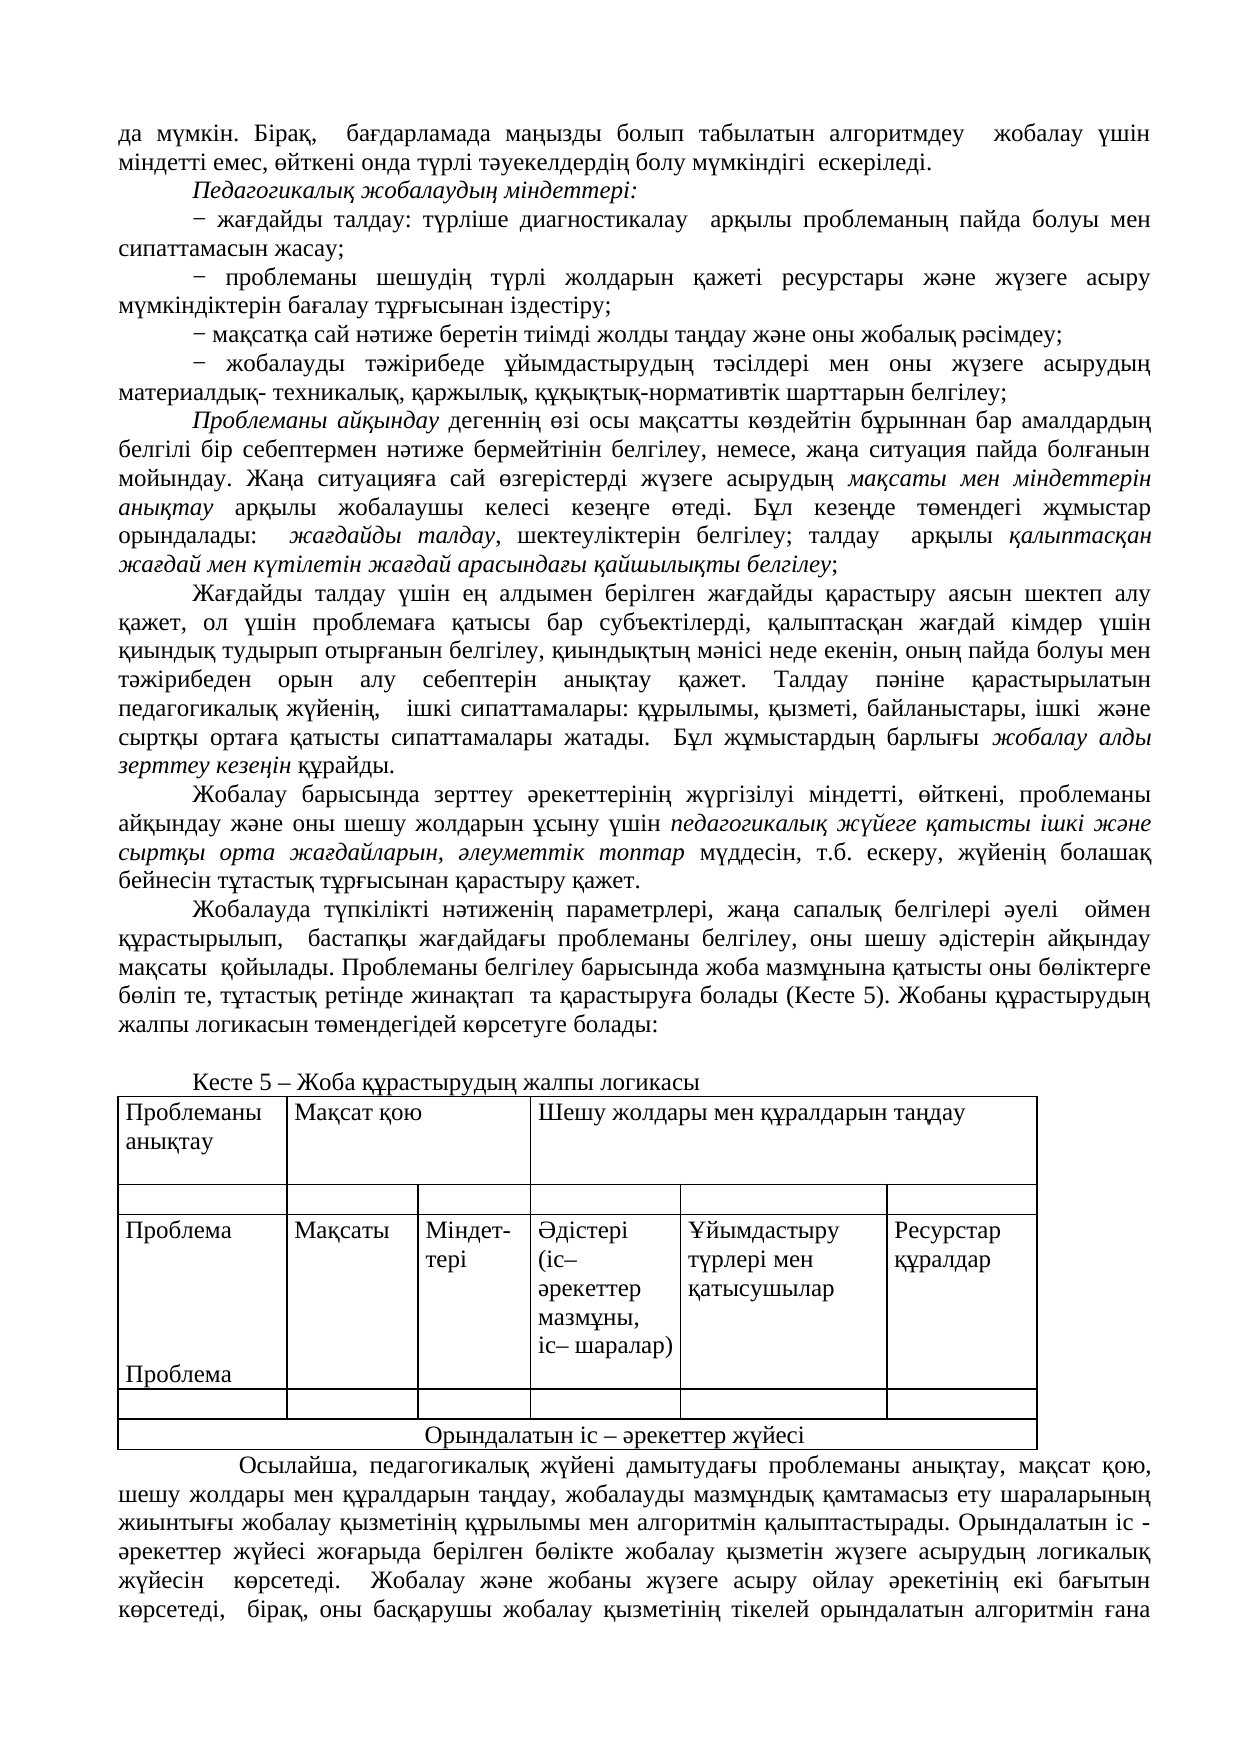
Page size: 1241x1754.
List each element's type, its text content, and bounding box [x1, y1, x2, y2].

table_cell [288, 1185, 417, 1214]
table_cell [531, 1390, 680, 1418]
table_cell [419, 1390, 530, 1418]
table_cell [288, 1390, 417, 1418]
table_cell [119, 1390, 286, 1418]
table_cell Орындалатын іс – әрекеттер жүйесі [119, 1420, 1036, 1448]
text Жобалау барысында зерттеу әрекеттерінің жүргізілуі міндетті, өйткені, проблеманы айқындау және оны шешу жолдарын ұсыну үшін педагогикалық жүйеге қатысты ішкі және сыртқы орта жағдайларын, әлеуметтік топтар мүддесін, т.б. ескеру, жүйенің болашақ бейнесін тұтастық тұрғысынан қарастыру қажет. [118, 779, 1152, 894]
table_cell [531, 1185, 680, 1214]
table_header Шешу жолдары мен құралдарын таңдау [531, 1097, 1036, 1183]
table_cell Мақсаты [288, 1215, 417, 1388]
table_cell [681, 1185, 886, 1214]
text − жобалауды тәжірибеде ұйымдастырудың тәсілдері мен оны жүзеге асырудың материалдық- техникалық, қаржылық, құқықтық-нормативтік шарттарын белгілеу; [118, 348, 1152, 406]
text − жағдайды талдау: түрліше диагностикалау арқылы проблеманың пайда болуы мен сипаттамасын жасау; [118, 204, 1152, 262]
table_header Проблеманы анықтау [119, 1097, 286, 1183]
text Педагогикалық жобалаудың міндеттері: [118, 176, 1152, 204]
text Проблеманы айқындау дегеннің өзі осы мақсатты көздейтін бұрыннан бар амалдардың белгілі бір себептермен нәтиже бермейтінін белгілеу, немесе, жаңа ситуация пайда болғанын мойындау. Жаңа ситуацияға сай өзгерістерді жүзеге асырудың мақсаты мен міндеттерін анықтау арқылы жобалаушы келесі кезеңге өтеді. Бұл кезеңде төмендегі жұмыстар орындалады: жағдайды талдау, шектеуліктерін белгілеу; талдау арқылы қалыптасқан жағдай мен күтілетін жағдай арасындағы қайшылықты белгілеу; [118, 406, 1152, 578]
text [118, 118, 1152, 176]
table_cell Проблема Проблема [119, 1215, 286, 1388]
text Кесте 5 – Жоба құрастырудың жалпы логикасы [118, 1067, 1152, 1096]
table_cell Әдістері (іс– әрекеттер мазмұны, іс– шаралар) [531, 1215, 680, 1388]
table_cell Ресурстар құралдар [888, 1215, 1036, 1388]
text − проблеманы шешудің түрлі жолдарын қажеті ресурстары және жүзеге асыру мүмкіндіктерін бағалау тұрғысынан іздестіру; [118, 262, 1152, 319]
table_header Мақсат қою [288, 1097, 530, 1183]
table_cell [888, 1390, 1036, 1418]
table_cell Міндет- тері [419, 1215, 530, 1388]
table_cell [888, 1185, 1036, 1214]
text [118, 1450, 1152, 1622]
text Жағдайды талдау үшін ең алдымен берілген жағдайды қарастыру аясын шектеп алу қажет, ол үшін проблемаға қатысы бар субъектілерді, қалыптасқан жағдай кімдер үшін қиындық тудырып отырғанын белгілеу, қиындықтың мәнісі неде екенін, оның пайда болуы мен тәжірибеден орын алу себептерін анықтау қажет. Талдау пәніне қарастырылатын педагогикалық жүйенің, ішкі сипаттамалары: құрылымы, қызметі, байланыстары, ішкі және сыртқы ортаға қатысты сипаттамалары жатады. Бұл жұмыстардың барлығы жобалау алды зерттеу кезеңін құрайды. [118, 578, 1152, 779]
table_cell [419, 1185, 530, 1214]
table_cell Ұйымдастыру түрлері мен қатысушылар [681, 1215, 886, 1388]
table_cell [119, 1185, 286, 1214]
table_cell [681, 1390, 886, 1418]
text Жобалауда түпкілікті нәтиженің параметрлері, жаңа сапалық белгілері әуелі оймен құрастырылып, бастапқы жағдайдағы проблеманы белгілеу, оны шешу әдістерін айқындау мақсаты қойылады. Проблеманы белгілеу барысында жоба мазмұнына қатысты оны бөліктерге бөліп те, тұтастық ретінде жинақтап та қарастыруға болады (Кесте 5). Жобаны құрастырудың жалпы логикасын төмендегідей көрсетуге болады: [118, 894, 1152, 1038]
text − мақсатқа сай нәтиже беретін тиімді жолды таңдау және оны жобалық рәсімдеу; [118, 319, 1152, 348]
